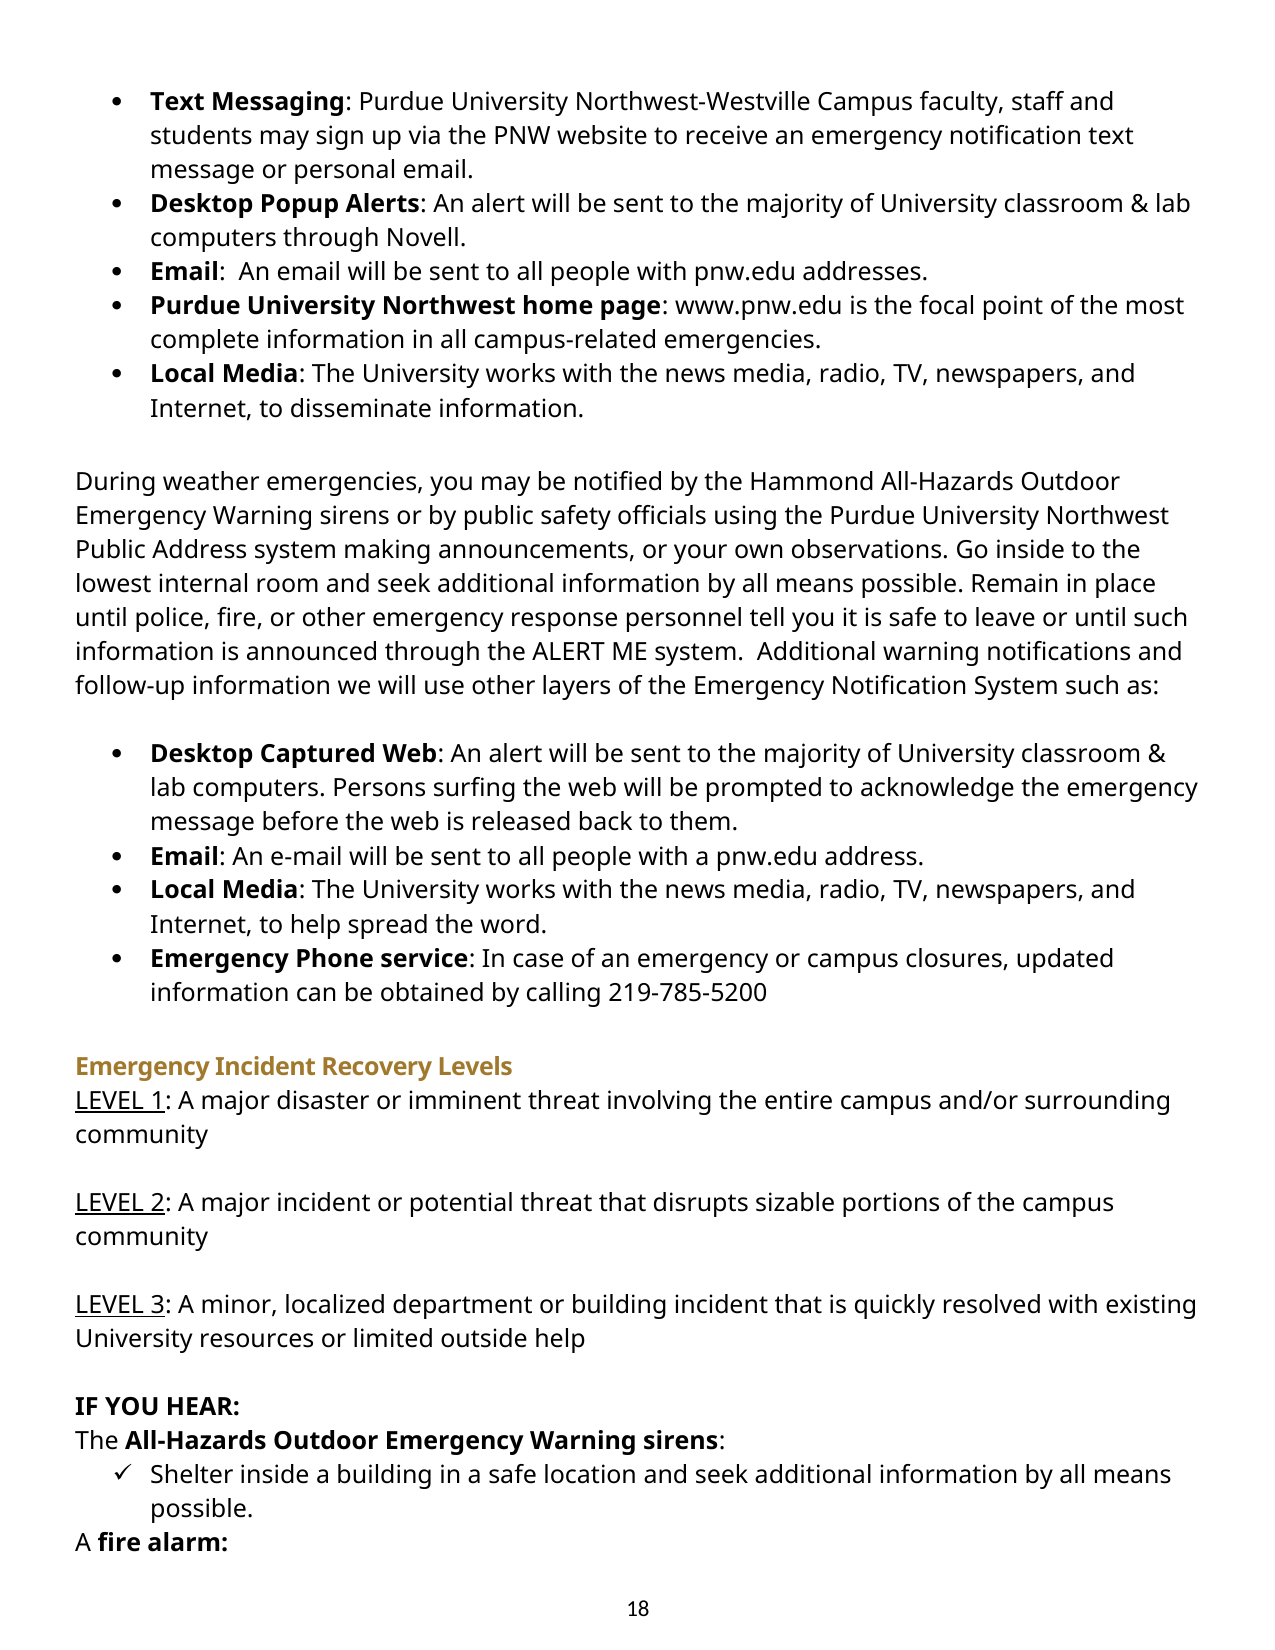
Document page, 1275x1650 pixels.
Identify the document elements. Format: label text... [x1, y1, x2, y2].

subtitle Emergency Incident Recovery Levels [75, 1048, 1200, 1082]
list Shelter inside a building in a safe location and seek additional information by all means possible. [112, 1457, 1200, 1525]
subtitle IF YOU HEAR: [75, 1389, 1200, 1423]
list Text Messaging: Purdue University Northwest-Westville Campus faculty, staff and students may sign up via the PNW website to receive an emergency notification text message or personal email. [112, 84, 1200, 186]
list Emergency Phone service: In case of an emergency or campus closures, updated information can be obtained by calling 219-785-5200 [112, 940, 1194, 1008]
text LEVEL 3: A minor, localized department or building incident that is quickly resolved with existing University resources or limited outside help [75, 1287, 1200, 1355]
list Email: An e-mail will be sent to all people with a pnw.edu address. [112, 838, 1200, 872]
list Desktop Popup Alerts: An alert will be sent to the majority of University classroom & lab computers through Novell. [112, 186, 1200, 254]
list Email: An email will be sent to all people with pnw.edu addresses. [112, 254, 1200, 288]
list Local Media: The University works with the news media, radio, TV, newspapers, and Internet, to help spread the word. [112, 872, 1194, 940]
text LEVEL 1: A major disaster or imminent threat involving the entire campus and/or surrounding community [75, 1082, 1194, 1150]
list Desktop Captured Web: An alert will be sent to the majority of University classroom & lab computers. Persons surfing the web will be prompted to acknowledge the emergency message before the web is released back to them. [112, 736, 1200, 838]
text The All-Hazards Outdoor Emergency Warning sirens: [75, 1423, 1200, 1457]
text During weather emergencies, you may be notified by the Hammond All-Hazards Outdoor Emergency Warning sirens or by public safety officials using the Purdue University Northwest Public Address system making announcements, or your own observations. Go inside to the lowest internal room and seek additional information by all means possible. Remain in place until police, fire, or other emergency response personnel tell you it is safe to leave or until such information is announced through the ALERT ME system. Additional warning notifications and follow-up information we will use other layers of the Emergency Notification System such as: [75, 463, 1200, 702]
list Purdue University Northwest home page: www.pnw.edu is the focal point of the most complete information in all campus-related emergencies. [112, 288, 1200, 356]
text A fire alarm: [75, 1525, 1200, 1559]
text LEVEL 2: A major incident or potential threat that disrupts sizable portions of the campus community [75, 1184, 1200, 1253]
list Local Media: The University works with the news media, radio, TV, newspapers, and Internet, to disseminate information. [112, 356, 1200, 424]
